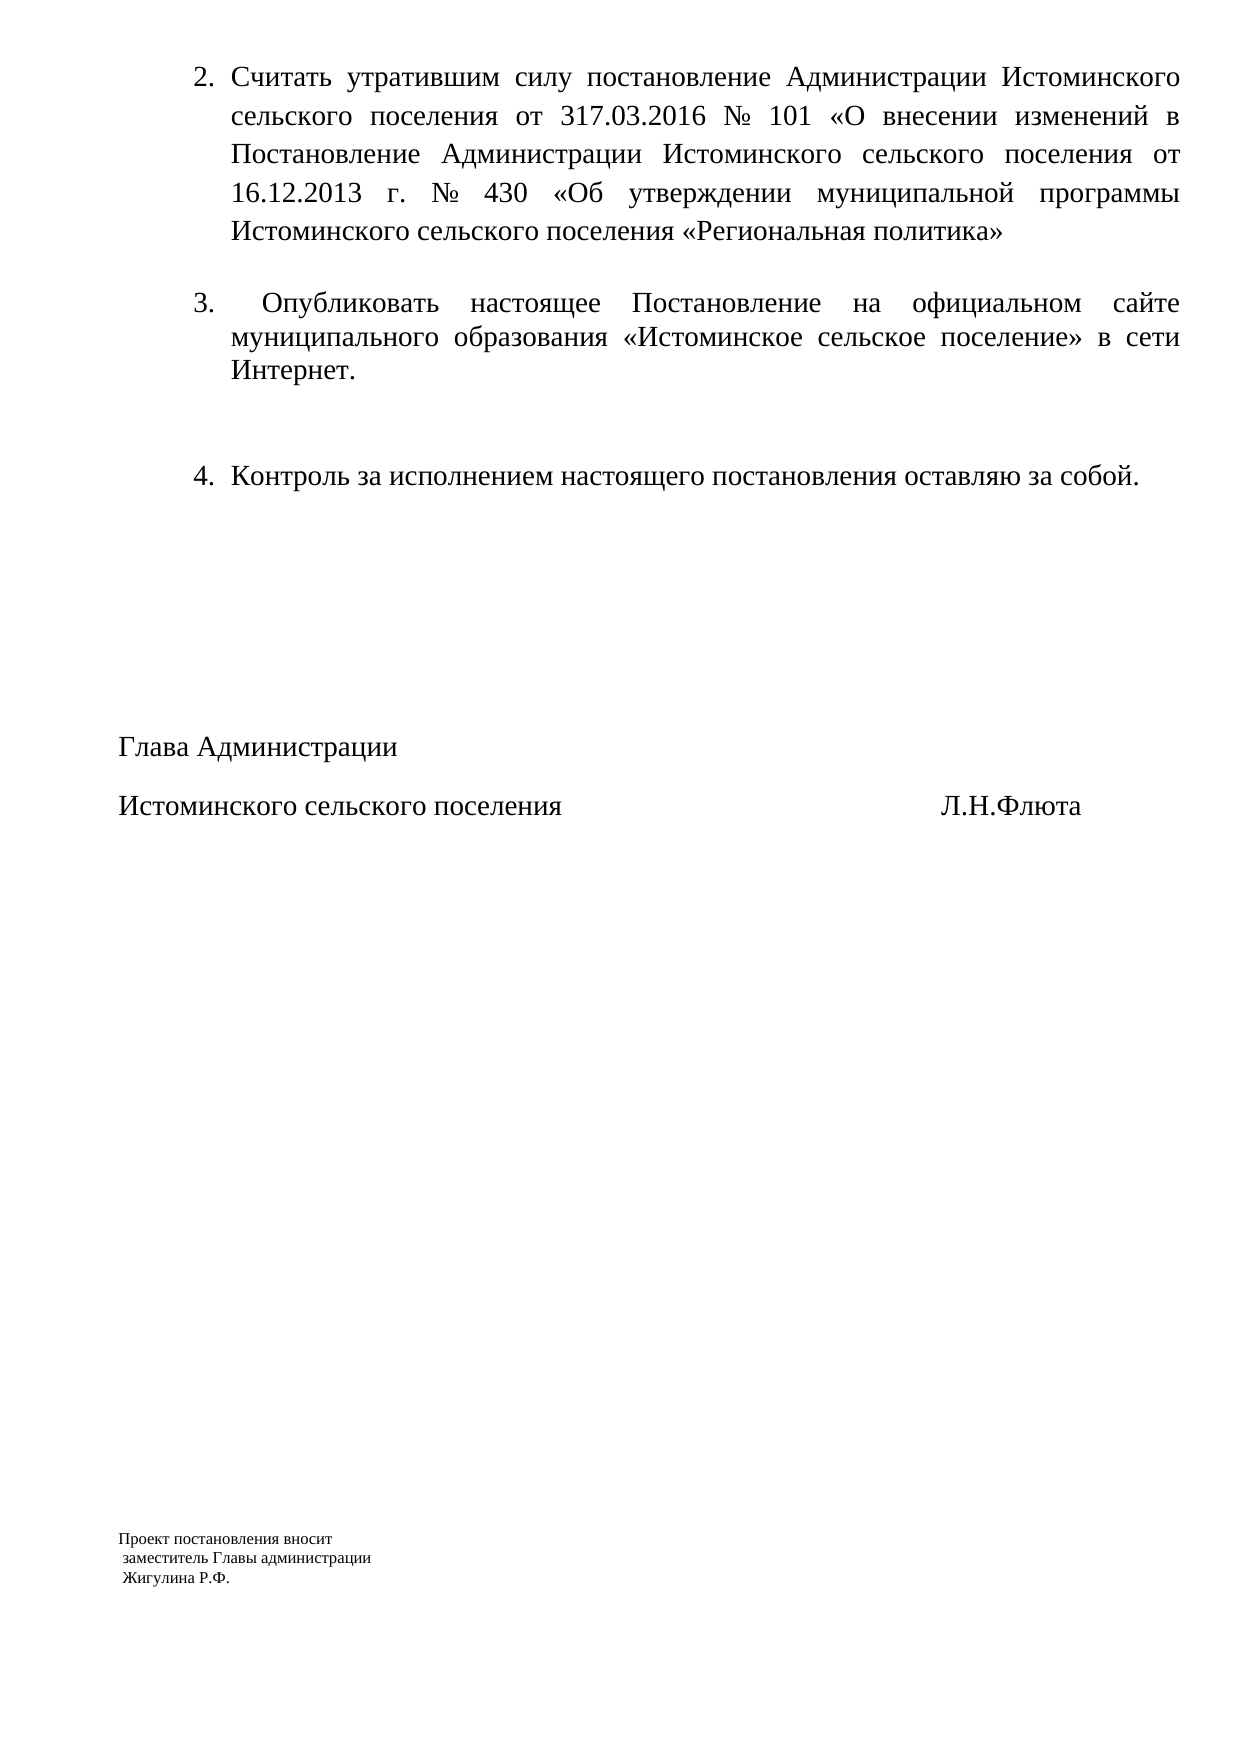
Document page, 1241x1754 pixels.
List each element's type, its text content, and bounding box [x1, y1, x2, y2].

text Проект постановления вносит [118, 1529, 1181, 1548]
text Жигулина Р.Ф. [118, 1567, 1181, 1587]
text Глава Администрации [118, 729, 1181, 763]
list Опубликовать настоящее Постановление на официальном сайте муниципального образования «Истоминское сельское поселение» в сети Интернет. [193, 285, 1181, 386]
text Истоминского сельского поселения Л.Н.Флюта [118, 788, 1181, 822]
text заместитель Главы администрации [118, 1548, 1181, 1567]
list Считать утратившим силу постановление Администрации Истоминского сельского поселения от 317.03.2016 № 101 «О внесении изменений в Постановление Администрации Истоминского сельского поселения от 16.12.2013 г. № 430 «Об утверждении муниципальной программы Истоминского сельского поселения «Региональная политика» [193, 59, 1181, 247]
list Контроль за исполнением настоящего постановления оставляю за собой. [193, 458, 1181, 492]
